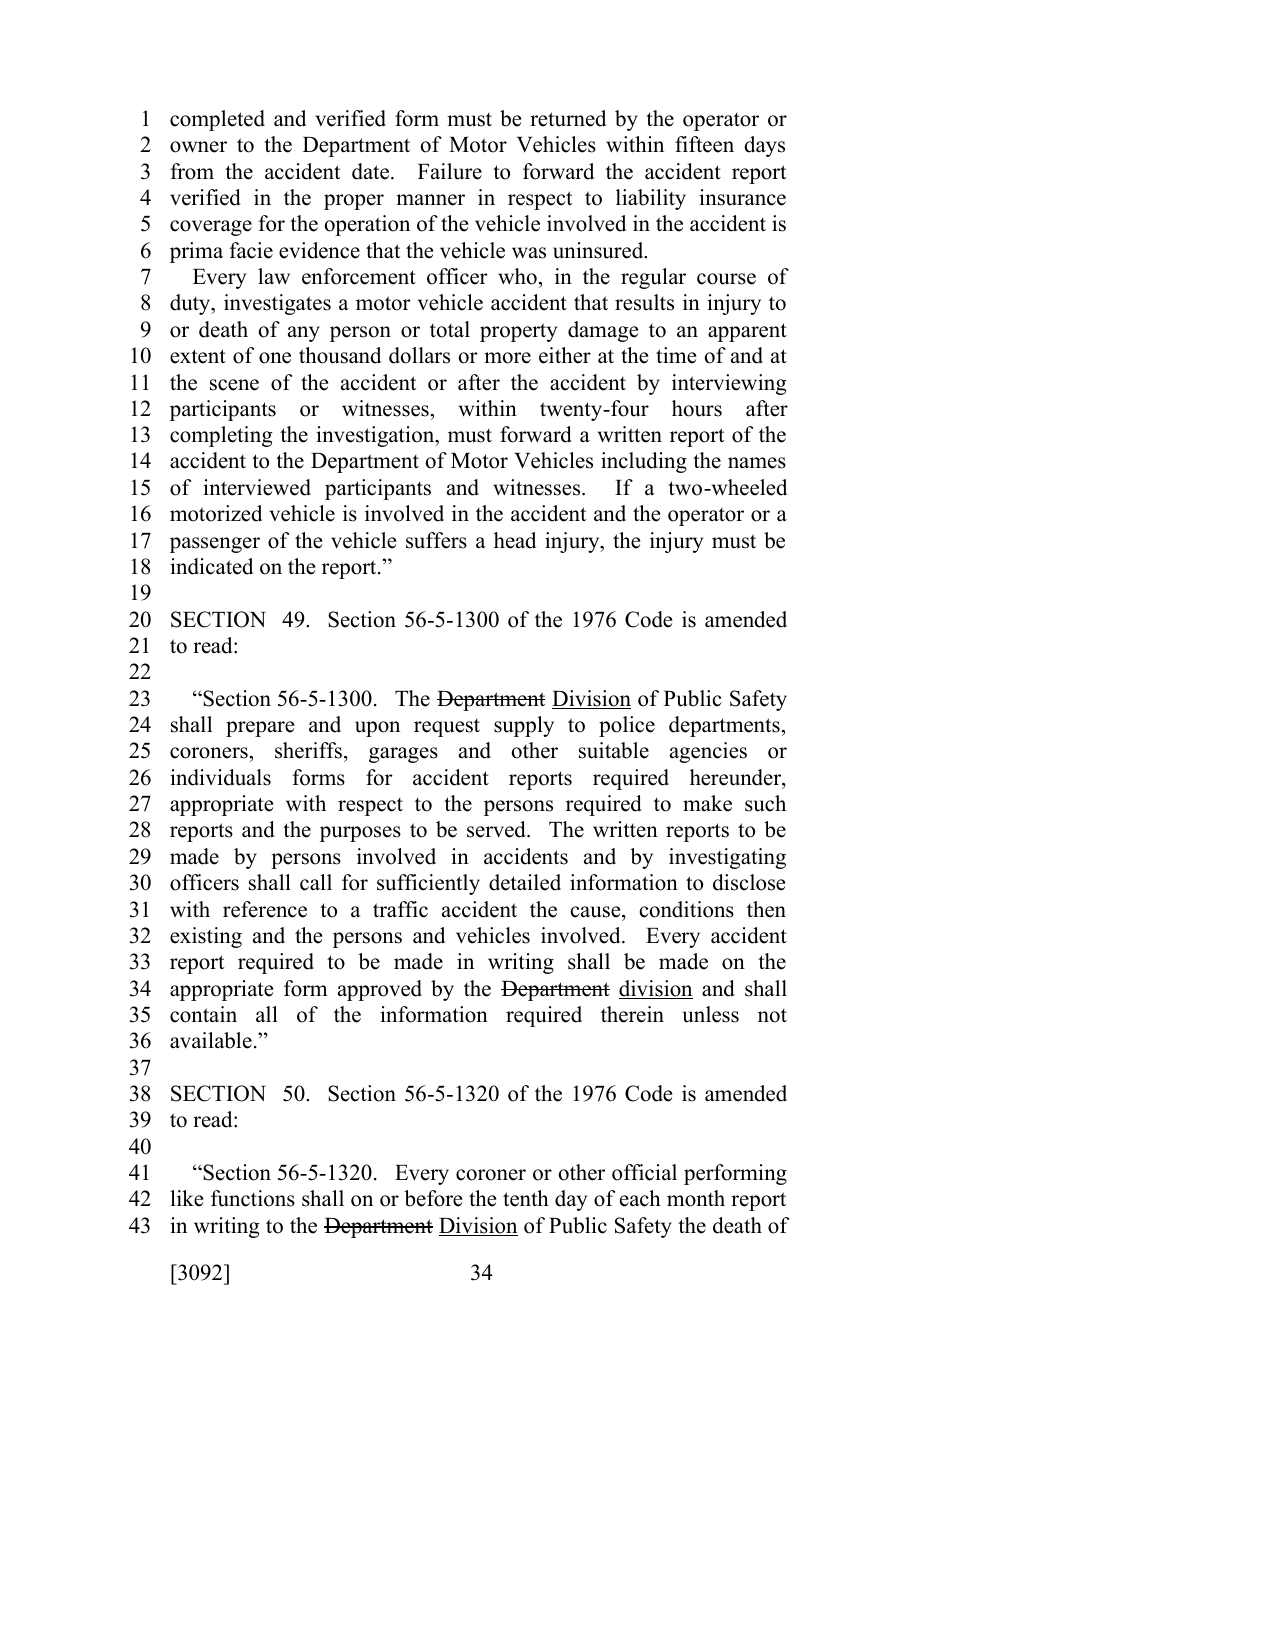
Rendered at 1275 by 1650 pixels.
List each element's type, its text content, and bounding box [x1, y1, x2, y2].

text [169, 105, 787, 263]
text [169, 1159, 787, 1238]
text SECTION 50. Section 56-5-1320 of the 1976 Code is amended to read: [169, 1080, 787, 1133]
text “Section 56-5-1300. The Department Division of Public Safety shall prepare and upon request supply to police departments, coroners, sheriffs, garages and other suitable agencies or individuals forms for accident reports required hereunder, appropriate with respect to the persons required to make such reports and the purposes to be served. The written reports to be made by persons involved in accidents and by investigating officers shall call for sufficiently detailed information to disclose with reference to a traffic accident the cause, conditions then existing and the persons and vehicles involved. Every accident report required to be made in writing shall be made on the appropriate form approved by the Department division and shall contain all of the information required therein unless not available.” [169, 685, 787, 1054]
text SECTION 49. Section 56-5-1300 of the 1976 Code is amended to read: [169, 606, 787, 658]
text Every law enforcement officer who, in the regular course of duty, investigates a motor vehicle accident that results in injury to or death of any person or total property damage to an apparent extent of one thousand dollars or more either at the time of and at the scene of the accident or after the accident by interviewing participants or witnesses, within twenty-four hours after completing the investigation, must forward a written report of the accident to the Department of Motor Vehicles including the names of interviewed participants and witnesses. If a two-wheeled motorized vehicle is involved in the accident and the operator or a passenger of the vehicle suffers a head injury, the injury must be indicated on the report.” [169, 263, 787, 579]
